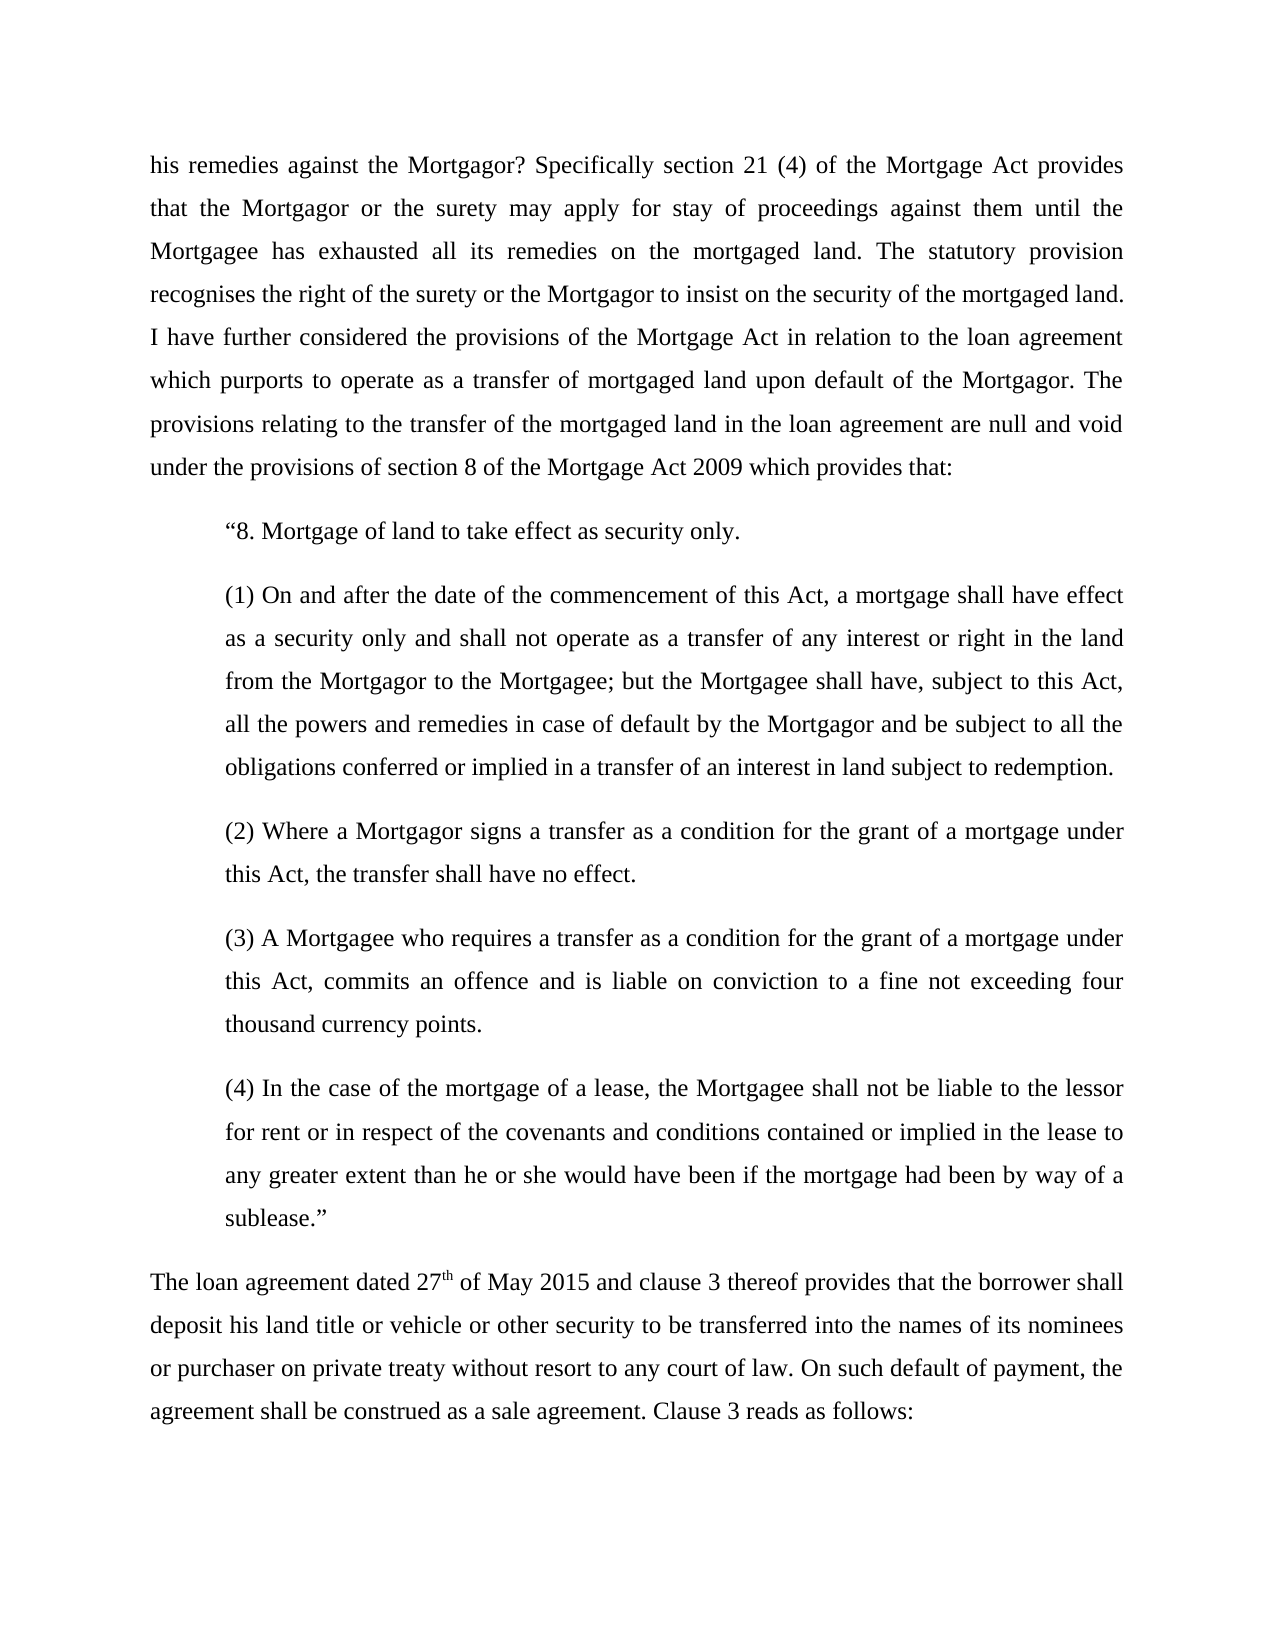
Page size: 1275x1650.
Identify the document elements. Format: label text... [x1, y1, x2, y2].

text The loan agreement dated 27th of May 2015 and clause 3 thereof provides that the borrower shall deposit his land title or vehicle or other security to be transferred into the names of its nominees or purchaser on private treaty without resort to any court of law. On such default of payment, the agreement shall be construed as a sale agreement. Clause 3 reads as follows: [150, 1267, 1125, 1425]
text (4) In the case of the mortgage of a lease, the Mortgagee shall not be liable to the lessor for rent or in respect of the covenants and conditions contained or implied in the lease to any greater extent than he or she would have been if the mortgage had been by way of a sublease.” [225, 1073, 1125, 1232]
text (1) On and after the date of the commencement of this Act, a mortgage shall have effect as a security only and shall not operate as a transfer of any interest or right in the land from the Mortgagor to the Mortgagee; but the Mortgagee shall have, subject to this Act, all the powers and remedies in case of default by the Mortgagor and be subject to all the obligations conferred or implied in a transfer of an interest in land subject to redemption. [225, 580, 1125, 781]
text (3) A Mortgagee who requires a transfer as a condition for the grant of a mortgage under this Act, commits an offence and is liable on conviction to a fine not exceeding four thousand currency points. [225, 923, 1125, 1038]
text (2) Where a Mortgagor signs a transfer as a condition for the grant of a mortgage under this Act, the transfer shall have no effect. [225, 816, 1125, 888]
text “8. Mortgage of land to take effect as security only. [150, 516, 1125, 544]
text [150, 150, 1125, 481]
